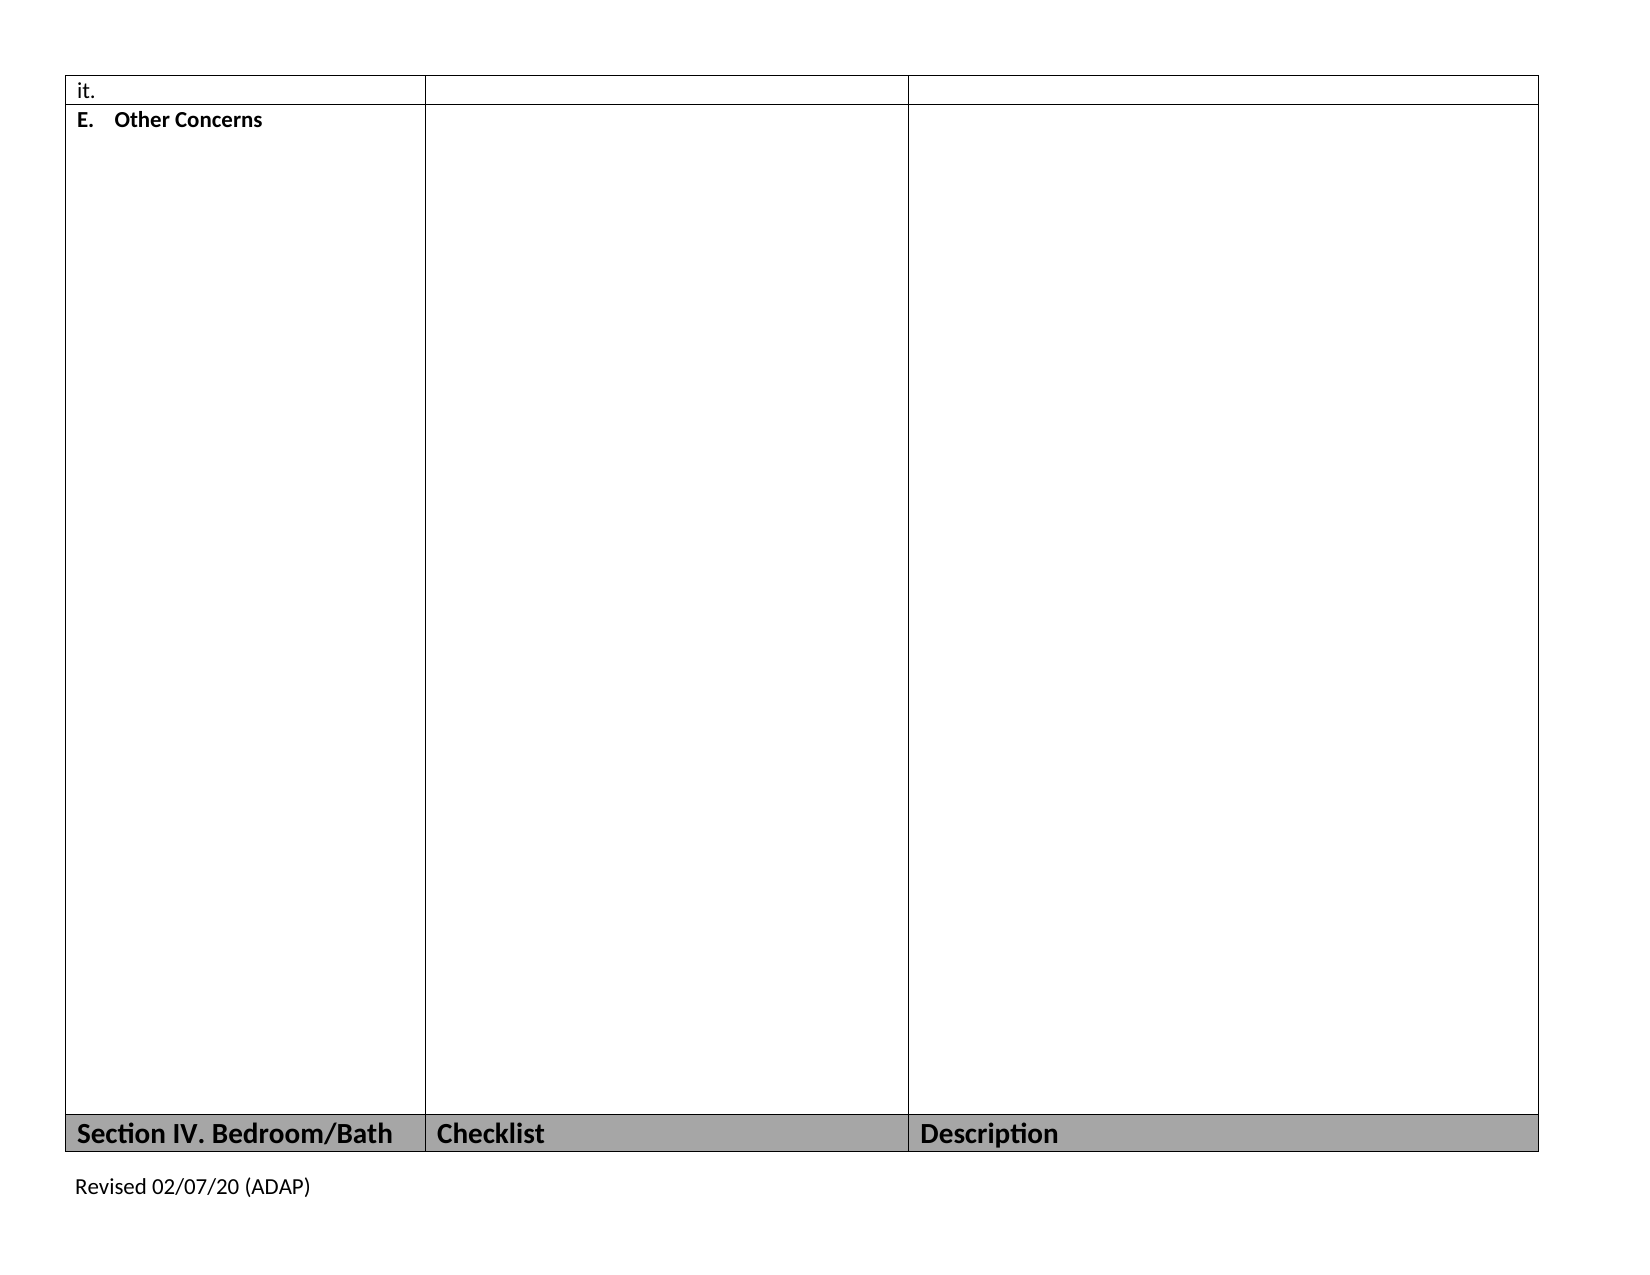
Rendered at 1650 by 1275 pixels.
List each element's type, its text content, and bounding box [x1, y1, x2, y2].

table_cell [909, 76, 1538, 104]
table_cell Description [909, 1115, 1538, 1151]
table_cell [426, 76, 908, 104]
table_cell Other Concerns [66, 105, 425, 1114]
table_cell [426, 105, 908, 1114]
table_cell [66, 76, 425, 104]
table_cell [66, 1115, 425, 1151]
table_cell Checklist [426, 1115, 908, 1151]
table_cell [909, 105, 1538, 1114]
